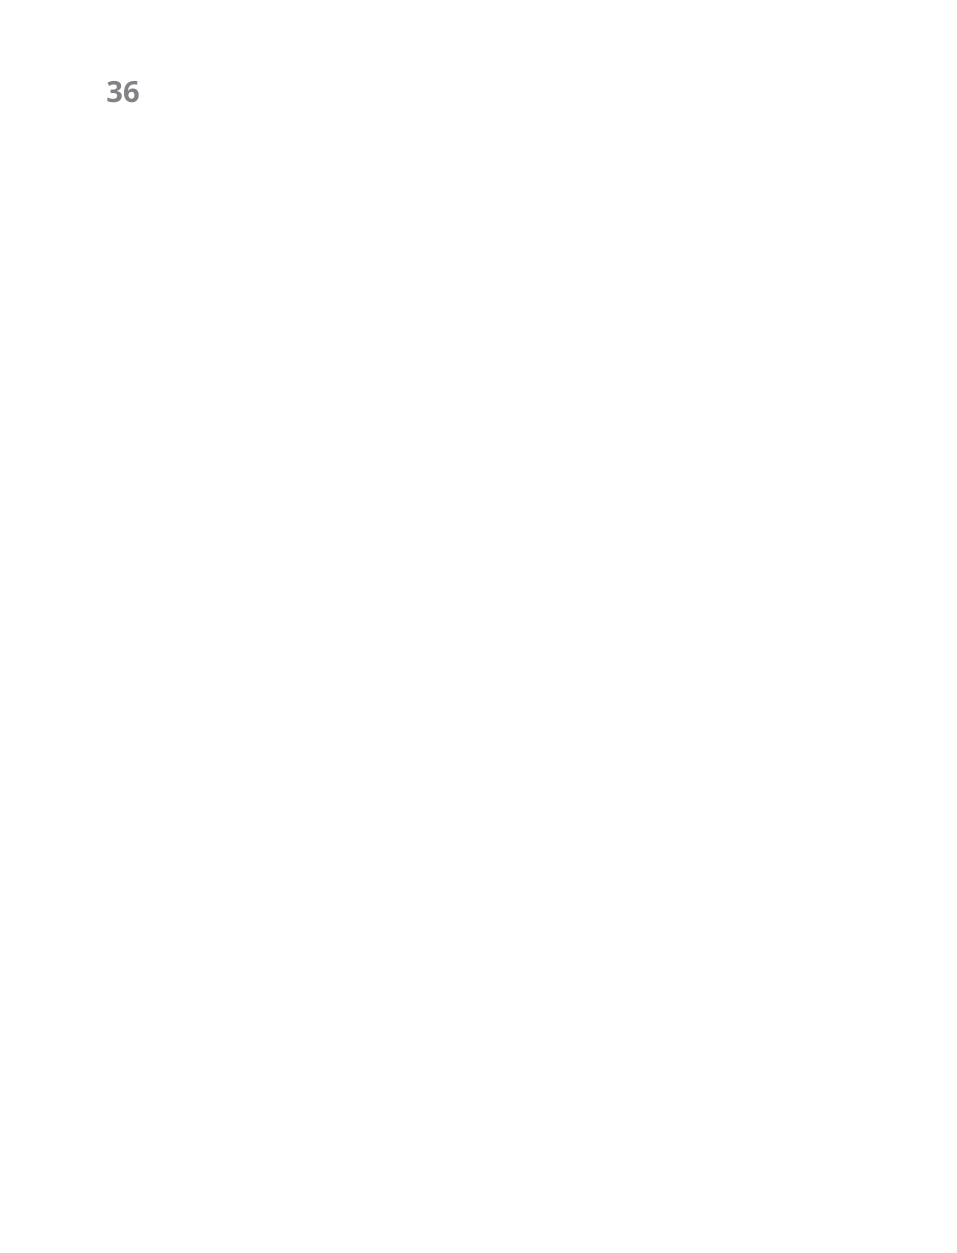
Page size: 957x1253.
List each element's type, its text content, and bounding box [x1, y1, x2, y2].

subtitle 36 [106, 71, 886, 111]
